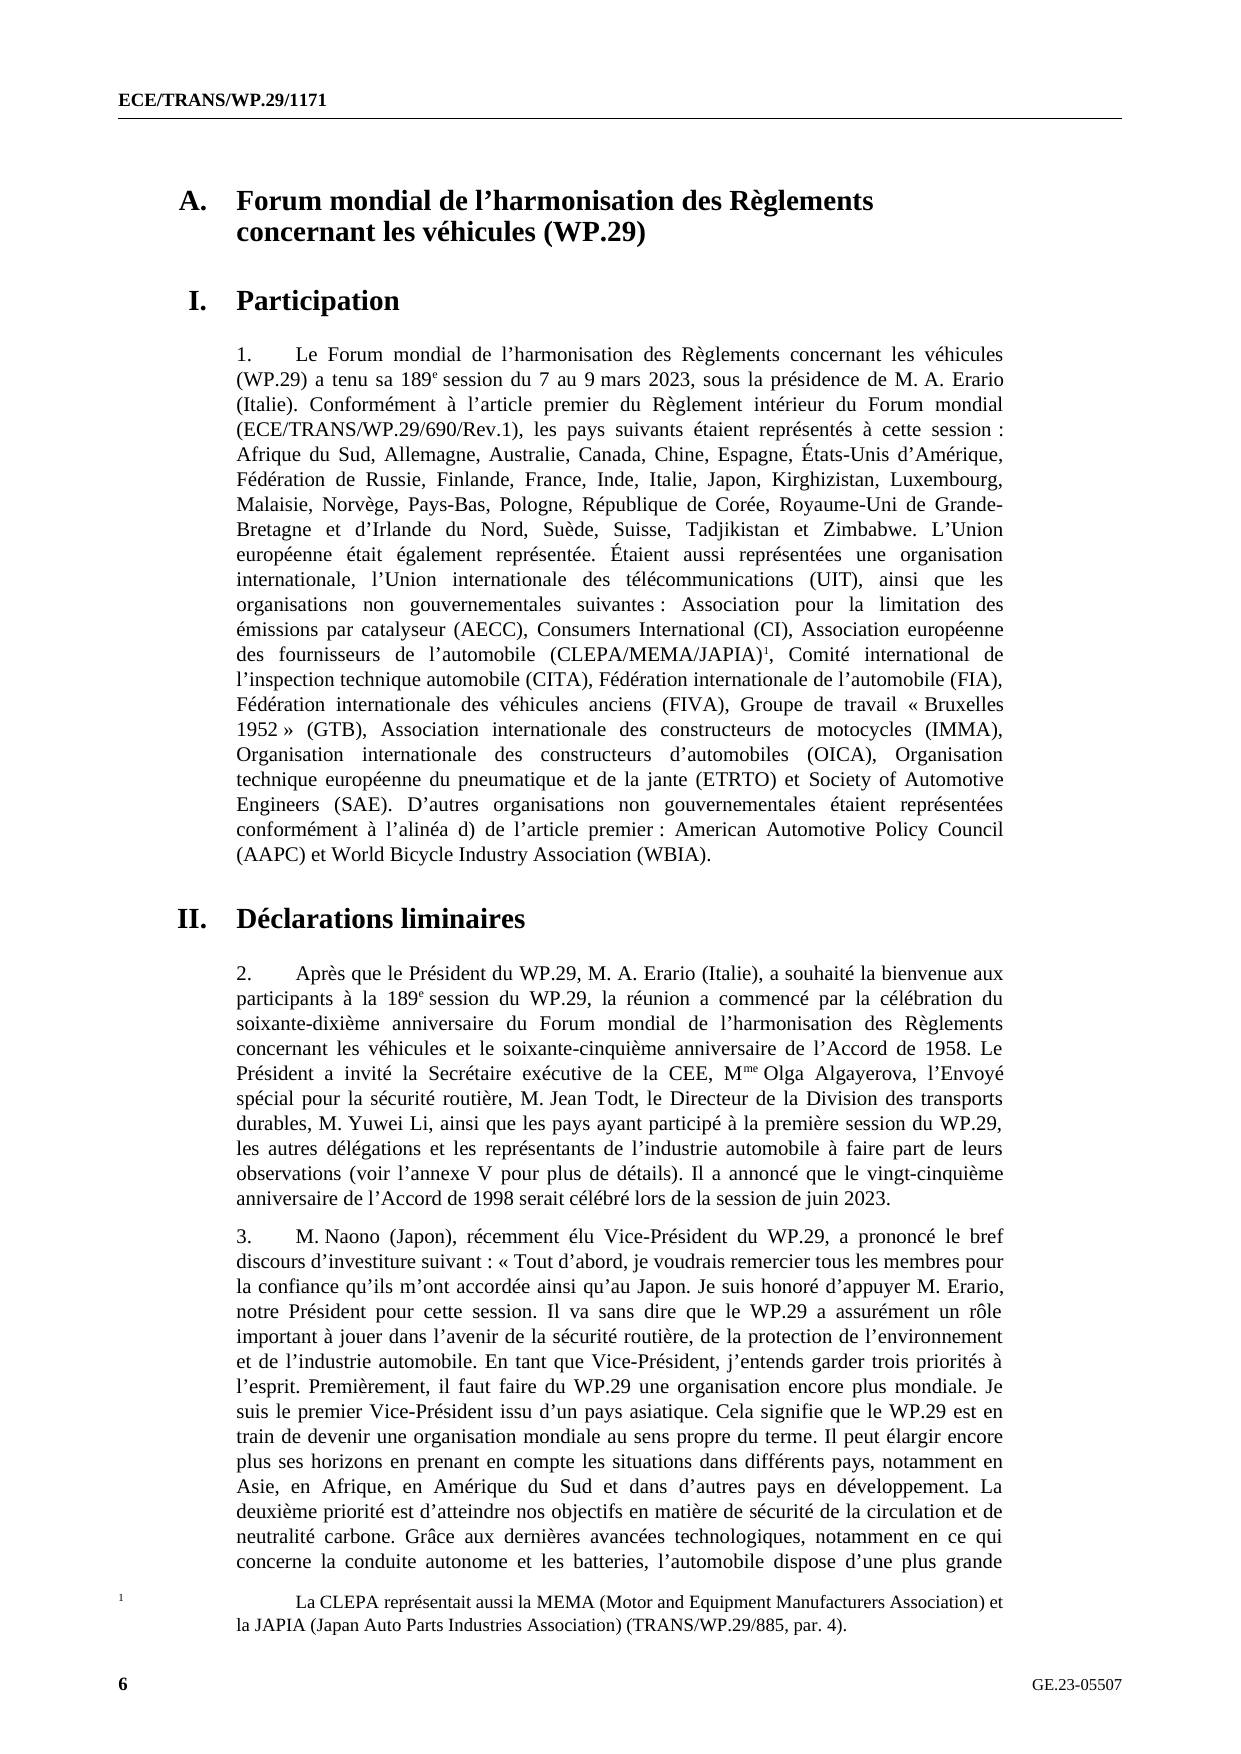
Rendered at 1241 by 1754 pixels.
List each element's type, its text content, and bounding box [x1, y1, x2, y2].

text A. Forum mondial de l’harmonisation des Règlements concernant les véhicules (WP.29) [118, 185, 1004, 248]
text 1. Le Forum mondial de l’harmonisation des Règlements concernant les véhicules (WP.29) a tenu sa 189e session du 7 au 9 mars 2023, sous la présidence de M. A. Erario (Italie). Conformément à l’article premier du Règlement intérieur du Forum mondial (ECE/TRANS/WP.29/690/Rev.1), les pays suivants étaient représentés à cette session : Afrique du Sud, Allemagne, Australie, Canada, Chine, Espagne, États-Unis d’Amérique, Fédération de Russie, Finlande, France, Inde, Italie, Japon, Kirghizistan, Luxembourg, Malaisie, Norvège, Pays-Bas, Pologne, République de Corée, Royaume-Uni de Grande-Bretagne et d’Irlande du Nord, Suède, Suisse, Tadjikistan et Zimbabwe. L’Union européenne était également représentée. Étaient aussi représentées une organisation internationale, l’Union internationale des télécommunications (UIT), ainsi que les organisations non gouvernementales suivantes : Association pour la limitation des émissions par catalyseur (AECC), Consumers International (CI), Association européenne des fournisseurs de l’automobile (CLEPA/MEMA/JAPIA), Comité international de l’inspection technique automobile (CITA), Fédération internationale de l’automobile (FIA), Fédération internationale des véhicules anciens (FIVA), Groupe de travail « Bruxelles 1952 » (GTB), Association internationale des constructeurs de motocycles (IMMA), Organisation internationale des constructeurs d’automobiles (OICA), Organisation technique européenne du pneumatique et de la jante (ETRTO) et Society of Automotive Engineers (SAE). D’autres organisations non gouvernementales étaient représentées conformément à l’alinéa d) de l’article premier : American Automotive Policy Council (AAPC) et World Bicycle Industry Association (WBIA). [236, 341, 1004, 866]
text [236, 1223, 1004, 1573]
text II. Déclarations liminaires [118, 904, 1004, 935]
text I. Participation [118, 285, 1004, 316]
text 2. Après que le Président du WP.29, M. A. Erario (Italie), a souhaité la bienvenue aux participants à la 189e session du WP.29, la réunion a commencé par la célébration du soixante-dixième anniversaire du Forum mondial de l’harmonisation des Règlements concernant les véhicules et le soixante-cinquième anniversaire de l’Accord de 1958. Le Président a invité la Secrétaire exécutive de la CEE, Mme Olga Algayerova, l’Envoyé spécial pour la sécurité routière, M. Jean Todt, le Directeur de la Division des transports durables, M. Yuwei Li, ainsi que les pays ayant participé à la première session du WP.29, les autres délégations et les représentants de l’industrie automobile à faire part de leurs observations (voir l’annexe V pour plus de détails). Il a annoncé que le vingt-cinquième anniversaire de l’Accord de 1998 serait célébré lors de la session de juin 2023. [236, 960, 1004, 1210]
